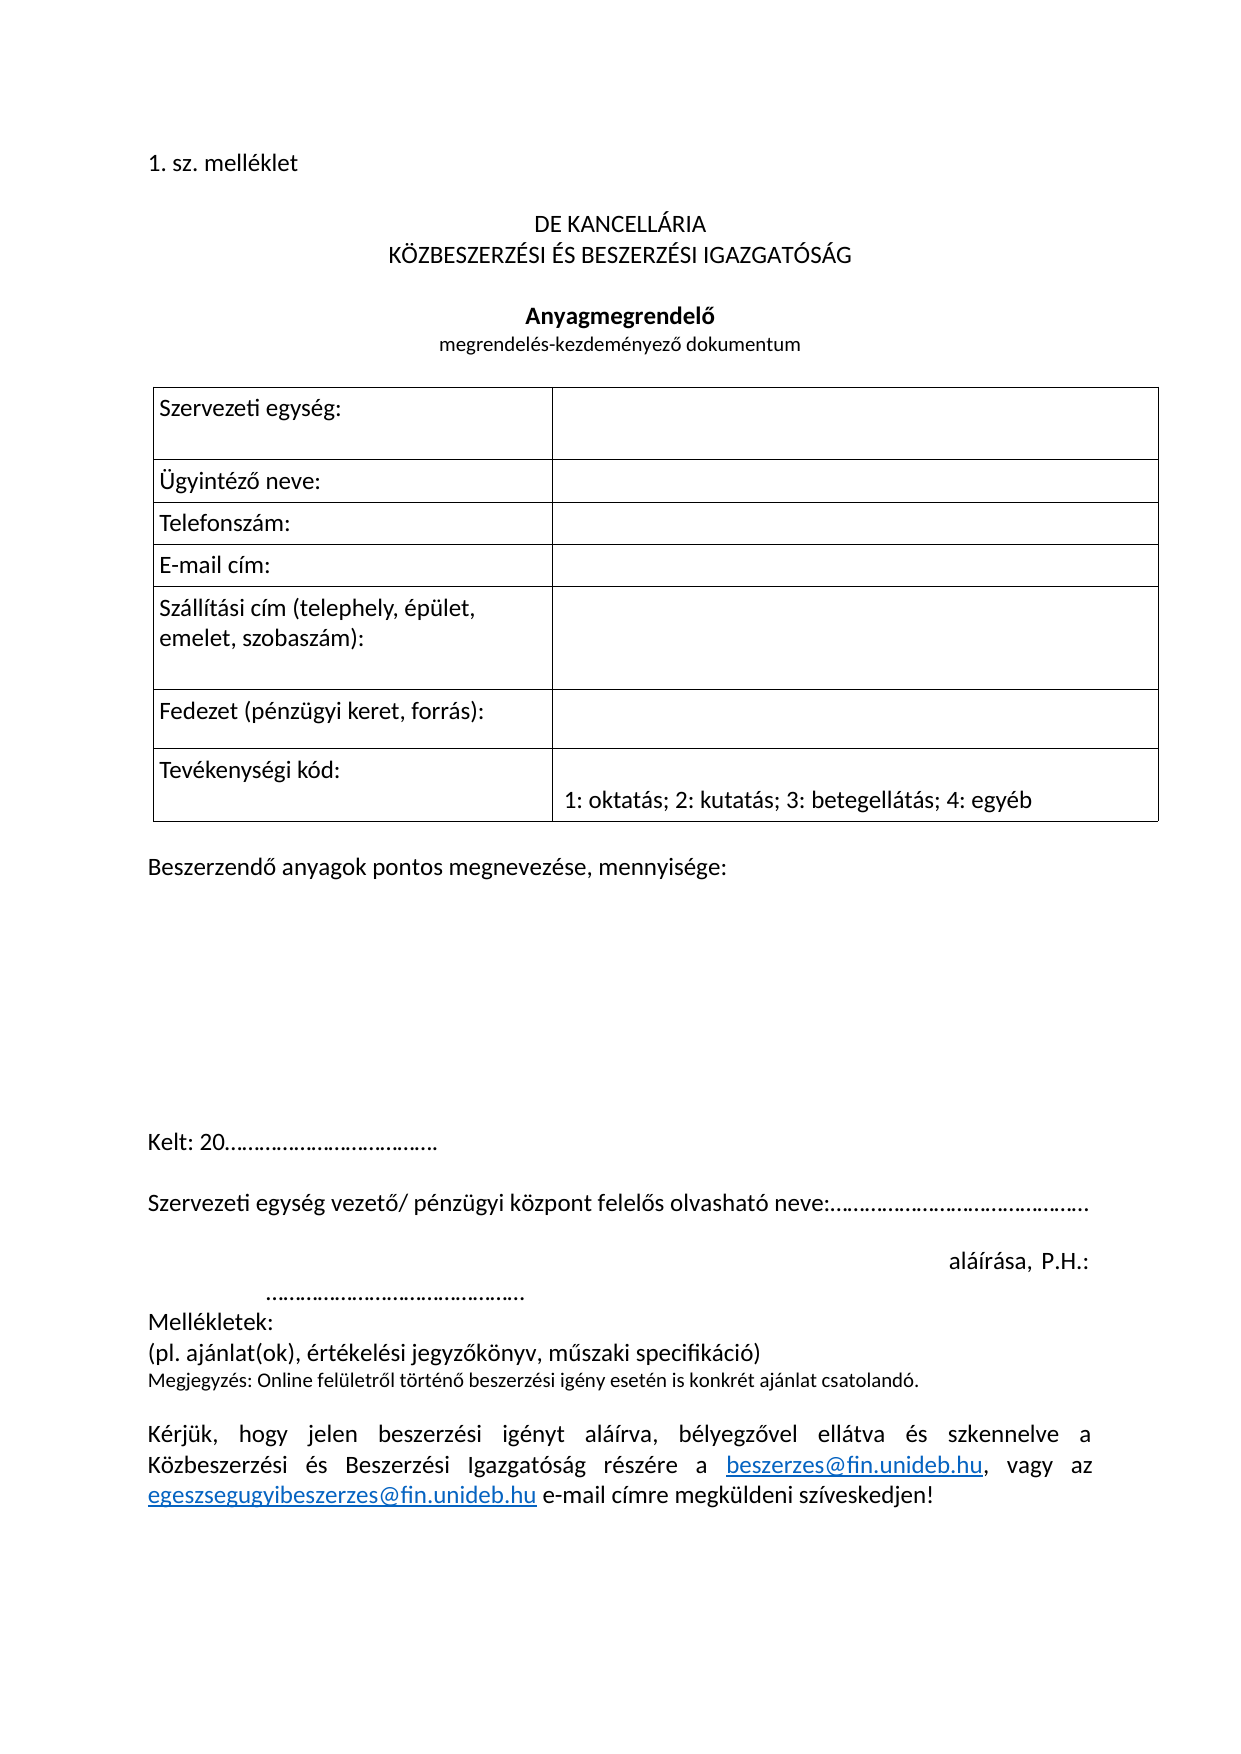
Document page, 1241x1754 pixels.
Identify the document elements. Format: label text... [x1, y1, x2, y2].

table_header Szervezeti egység: [154, 388, 552, 459]
text 1. sz. melléklet [148, 148, 1093, 178]
table_cell Tevékenységi kód: [154, 749, 552, 821]
table_cell [553, 545, 1158, 586]
text Mellékletek: [148, 1307, 1093, 1337]
table_cell [553, 690, 1158, 748]
table_cell Ügyintéző neve: [154, 460, 552, 502]
table_cell Fedezet (pénzügyi keret, forrás): [154, 690, 552, 748]
table_cell 1: oktatás; 2: kutatás; 3: betegellátás; 4: egyéb [553, 749, 1158, 821]
text aláírása, P.H.:……………………………………… [221, 1246, 1093, 1307]
table_cell [553, 460, 1158, 502]
text Anyagmegrendelő [148, 300, 1093, 331]
table_cell Szállítási cím (telephely, épület, emelet, szobaszám): [154, 587, 552, 689]
text Szervezeti egység vezető/ pénzügyi központ felelős olvasható neve:……………………………………… [148, 1187, 1093, 1217]
table_cell Telefonszám: [154, 503, 552, 544]
text DE KANCELLÁRIA [148, 209, 1093, 239]
table_cell [553, 587, 1158, 689]
text Kérjük, hogy jelen beszerzési igényt aláírva, bélyegzővel ellátva és szkennelve a Közbeszerzési és Beszerzési Igazgatóság részére a beszerzes@fin.unideb.hu, vagy az egeszsegugyibeszerzes@fin.unideb.hu e-mail címre megküldeni szíveskedjen! [148, 1418, 1093, 1510]
text Megjegyzés: Online felületről történő beszerzési igény esetén is konkrét ajánlat csatolandó. [148, 1368, 1093, 1393]
text KÖZBESZERZÉSI ÉS BESZERZÉSI IGAZGATÓSÁG [148, 239, 1093, 270]
text Kelt: 20………………………………. [148, 1126, 1093, 1156]
table_header [553, 388, 1158, 459]
table_cell [553, 503, 1158, 544]
text megrendelés-kezdeményező dokumentum [148, 331, 1093, 356]
table_cell E-mail cím: [154, 545, 552, 586]
text Beszerzendő anyagok pontos megnevezése, mennyisége: [148, 851, 1093, 882]
text (pl. ajánlat(ok), értékelési jegyzőkönyv, műszaki specifikáció) [148, 1337, 1093, 1368]
